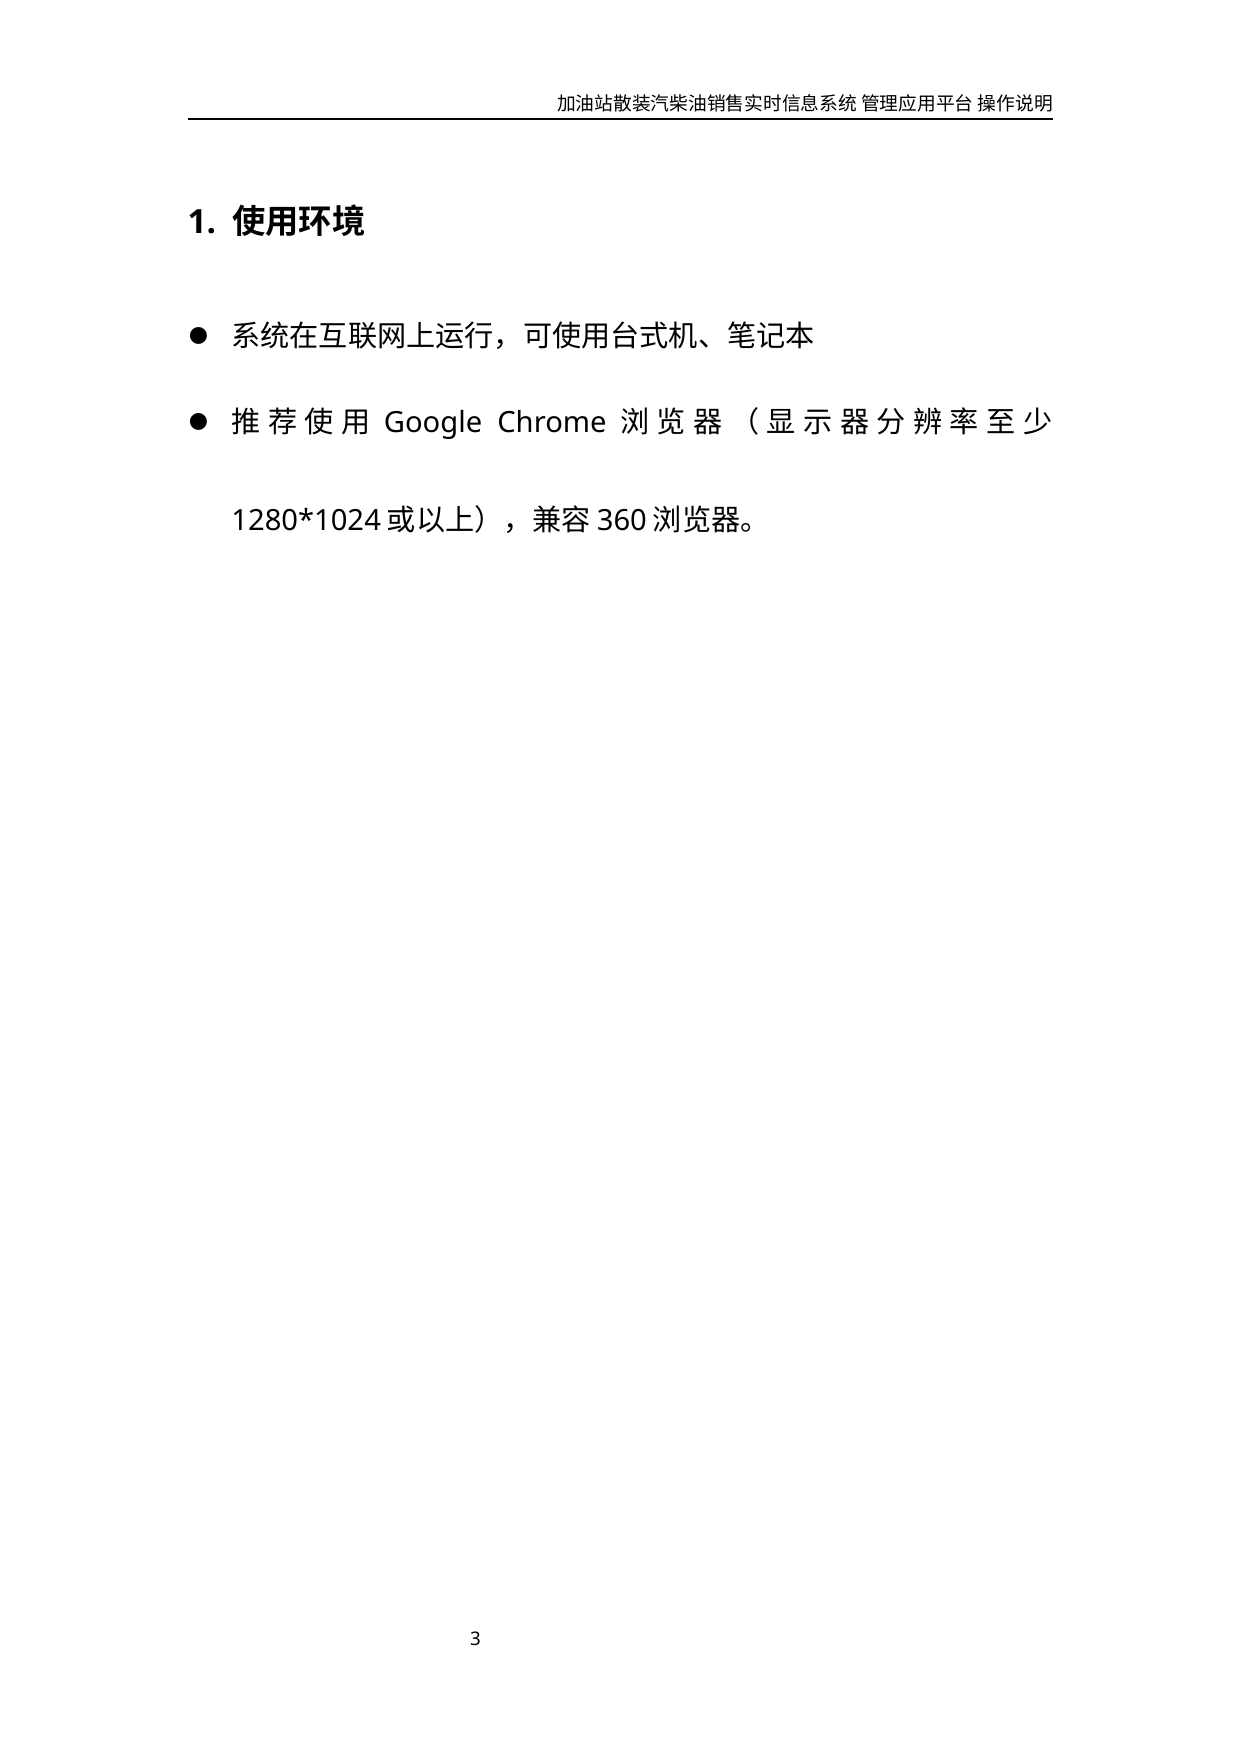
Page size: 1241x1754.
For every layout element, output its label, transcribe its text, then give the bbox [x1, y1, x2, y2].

list 推荐使用Google Chrome浏览器（显示器分辨率至少1280*1024或以上），兼容360浏览器。 [187, 387, 1053, 550]
subtitle 使用环境 [187, 187, 1053, 252]
list 系统在互联网上运行，可使用台式机、笔记本 [187, 301, 1053, 366]
